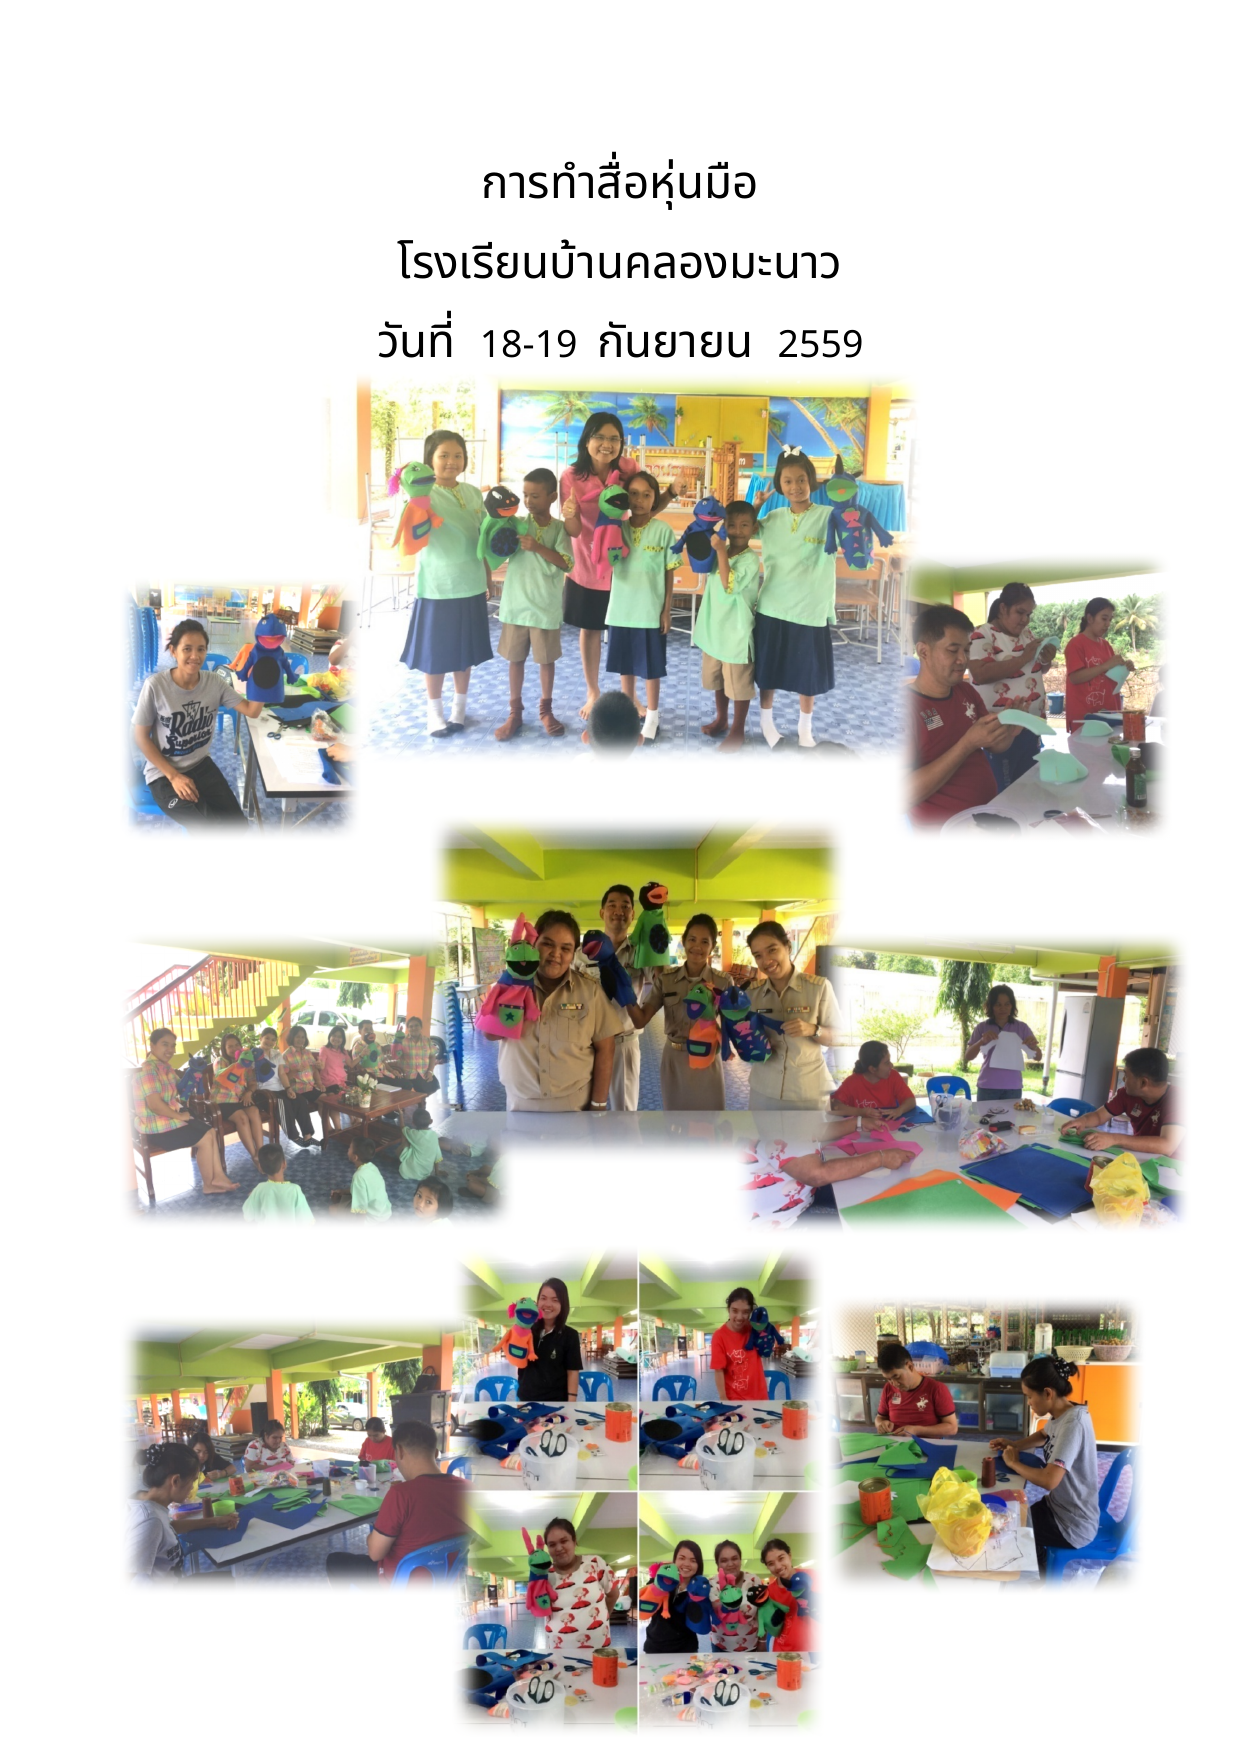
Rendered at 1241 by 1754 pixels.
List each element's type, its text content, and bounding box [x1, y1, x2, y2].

text โรงเรียนบ้านคลองมะนาว [150, 229, 1090, 299]
picture [854, 1323, 1117, 1567]
text การทำสื่อหุ่นมือ [150, 150, 1090, 219]
picture [448, 842, 1162, 1207]
picture [348, 400, 894, 736]
picture [478, 1273, 797, 1710]
text วันที่ 18-19 กันยายน 2559 [150, 309, 1090, 378]
